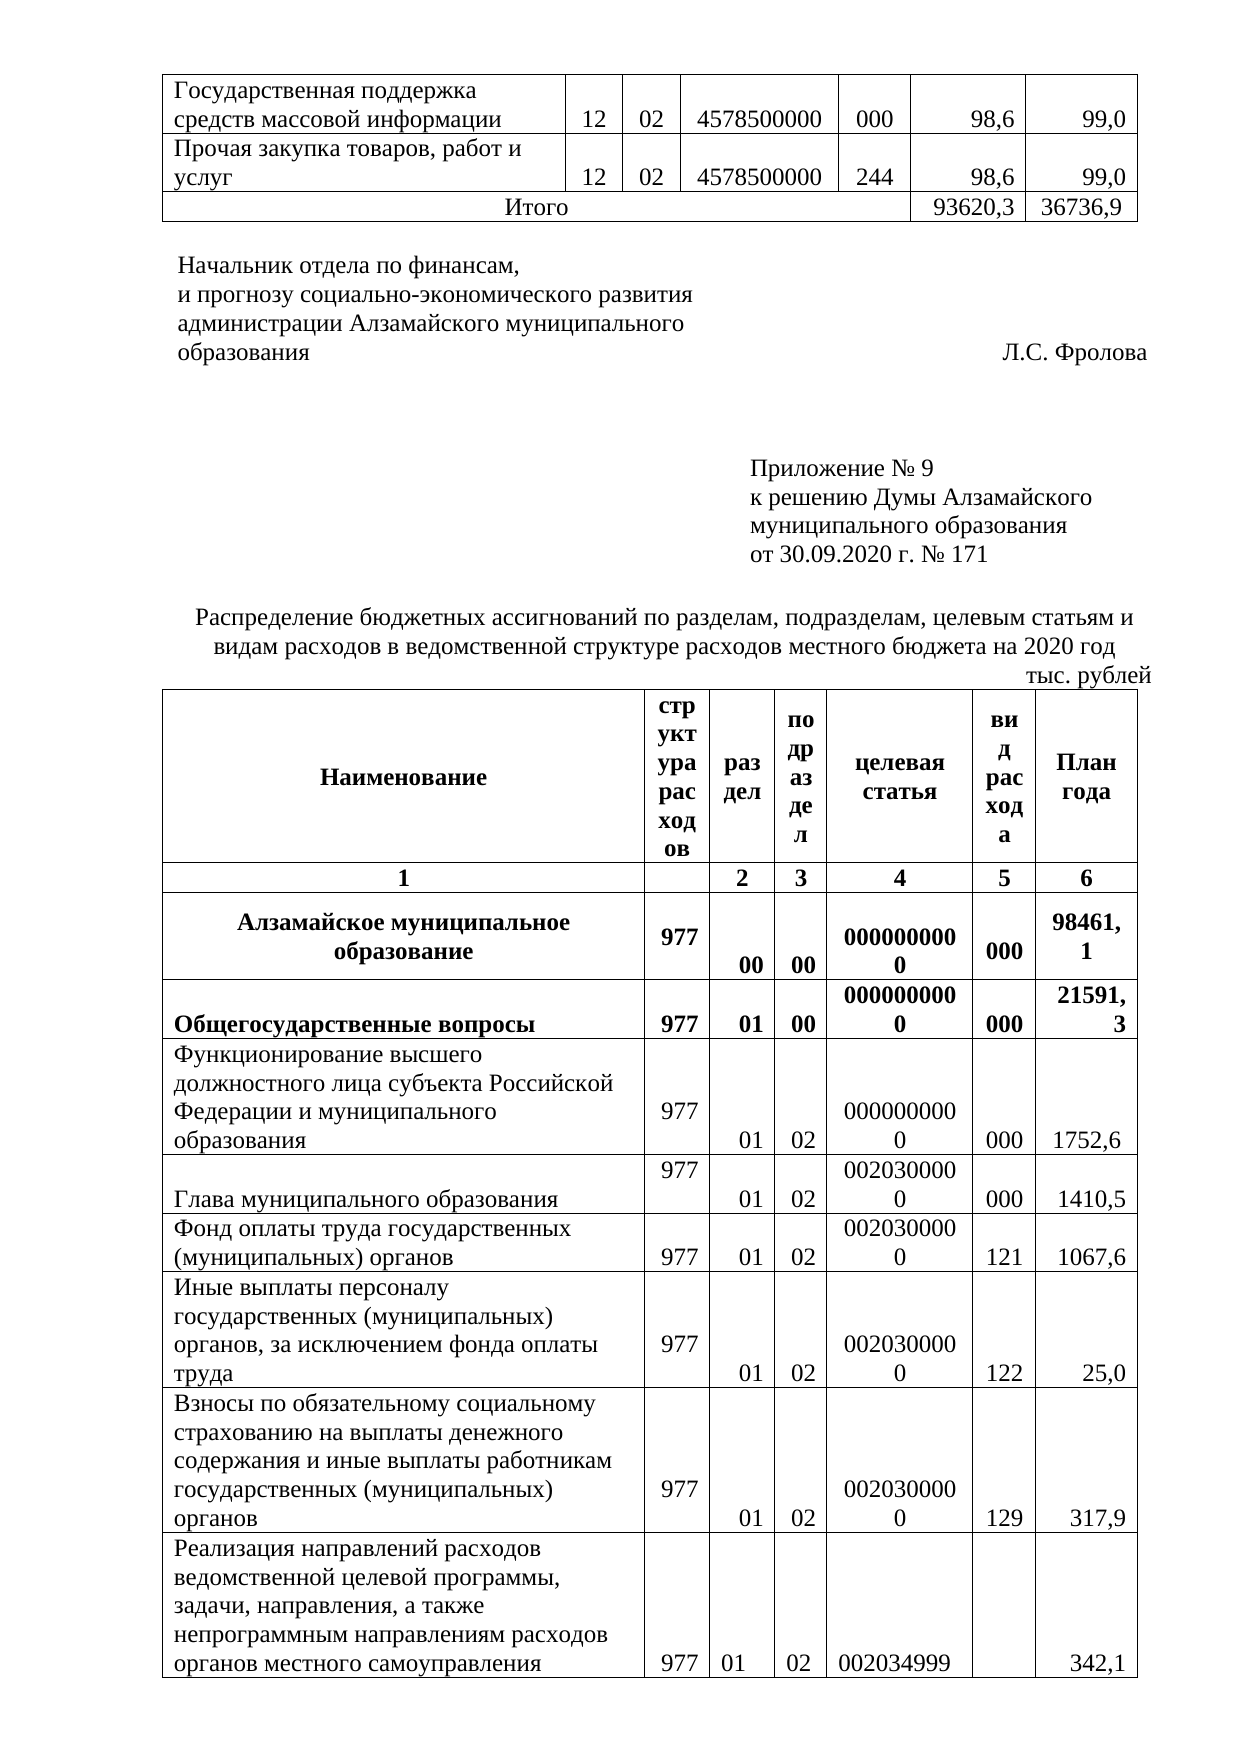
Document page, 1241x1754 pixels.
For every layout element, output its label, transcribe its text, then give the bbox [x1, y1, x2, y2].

text Начальник отдела по финансам, [177, 251, 1152, 279]
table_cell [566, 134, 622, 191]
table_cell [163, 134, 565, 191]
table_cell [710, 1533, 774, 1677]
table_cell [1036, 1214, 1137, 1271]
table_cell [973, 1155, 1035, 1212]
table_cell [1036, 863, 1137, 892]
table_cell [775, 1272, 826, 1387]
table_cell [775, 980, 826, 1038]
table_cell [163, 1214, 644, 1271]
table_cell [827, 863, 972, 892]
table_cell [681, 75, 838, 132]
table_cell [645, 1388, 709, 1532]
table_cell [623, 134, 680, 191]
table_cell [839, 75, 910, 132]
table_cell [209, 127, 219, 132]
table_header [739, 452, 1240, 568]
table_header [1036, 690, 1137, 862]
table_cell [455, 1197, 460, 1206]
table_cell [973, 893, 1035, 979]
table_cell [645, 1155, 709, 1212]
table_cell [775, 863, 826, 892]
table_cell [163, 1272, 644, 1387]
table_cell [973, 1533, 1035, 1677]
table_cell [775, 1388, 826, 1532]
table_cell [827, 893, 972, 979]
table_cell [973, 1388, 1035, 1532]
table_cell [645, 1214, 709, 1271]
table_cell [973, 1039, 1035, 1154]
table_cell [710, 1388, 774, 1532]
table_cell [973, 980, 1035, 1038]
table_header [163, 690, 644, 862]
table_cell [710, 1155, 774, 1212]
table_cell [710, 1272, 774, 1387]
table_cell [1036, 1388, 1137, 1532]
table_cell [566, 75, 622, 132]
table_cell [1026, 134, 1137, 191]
text образования Л.С. Фролова [177, 337, 1152, 366]
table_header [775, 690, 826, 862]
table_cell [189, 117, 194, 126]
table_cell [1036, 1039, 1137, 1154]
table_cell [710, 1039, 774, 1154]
text Распределение бюджетных ассигнований по разделам, подразделам, целевым статьям и видам расходов в ведомственной структуре расходов местного бюджета на 2020 год [177, 602, 1152, 660]
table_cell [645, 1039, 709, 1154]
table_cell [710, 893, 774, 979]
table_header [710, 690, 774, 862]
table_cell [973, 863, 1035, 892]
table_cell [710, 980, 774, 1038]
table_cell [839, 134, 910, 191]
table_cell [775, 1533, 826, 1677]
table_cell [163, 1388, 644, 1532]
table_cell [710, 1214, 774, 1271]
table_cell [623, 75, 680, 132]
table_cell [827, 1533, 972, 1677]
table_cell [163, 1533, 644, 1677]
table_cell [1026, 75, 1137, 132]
text администрации Алзамайского муниципального [177, 308, 1152, 337]
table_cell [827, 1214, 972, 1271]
text тыс. рублей [177, 660, 1152, 689]
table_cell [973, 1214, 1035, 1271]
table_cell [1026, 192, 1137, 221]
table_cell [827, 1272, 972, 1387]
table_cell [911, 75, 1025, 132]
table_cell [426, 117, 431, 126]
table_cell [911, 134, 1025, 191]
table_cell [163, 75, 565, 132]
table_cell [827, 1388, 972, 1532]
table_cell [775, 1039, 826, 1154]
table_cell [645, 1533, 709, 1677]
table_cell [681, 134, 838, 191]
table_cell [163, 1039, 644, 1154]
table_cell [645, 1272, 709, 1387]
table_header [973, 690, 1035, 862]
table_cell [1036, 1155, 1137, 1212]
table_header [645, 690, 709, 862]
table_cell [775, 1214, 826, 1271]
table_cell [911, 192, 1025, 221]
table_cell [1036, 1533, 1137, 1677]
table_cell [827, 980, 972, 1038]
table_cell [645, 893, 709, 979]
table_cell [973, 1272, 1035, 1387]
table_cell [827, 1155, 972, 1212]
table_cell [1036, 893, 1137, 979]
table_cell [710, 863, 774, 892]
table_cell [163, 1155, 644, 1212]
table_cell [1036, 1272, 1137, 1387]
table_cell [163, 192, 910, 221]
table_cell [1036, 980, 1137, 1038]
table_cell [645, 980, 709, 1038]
text и прогнозу социально-экономического развития [177, 279, 1152, 308]
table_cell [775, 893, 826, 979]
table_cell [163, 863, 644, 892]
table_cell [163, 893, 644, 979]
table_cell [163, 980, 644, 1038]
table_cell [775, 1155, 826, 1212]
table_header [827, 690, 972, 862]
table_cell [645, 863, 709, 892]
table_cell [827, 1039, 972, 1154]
